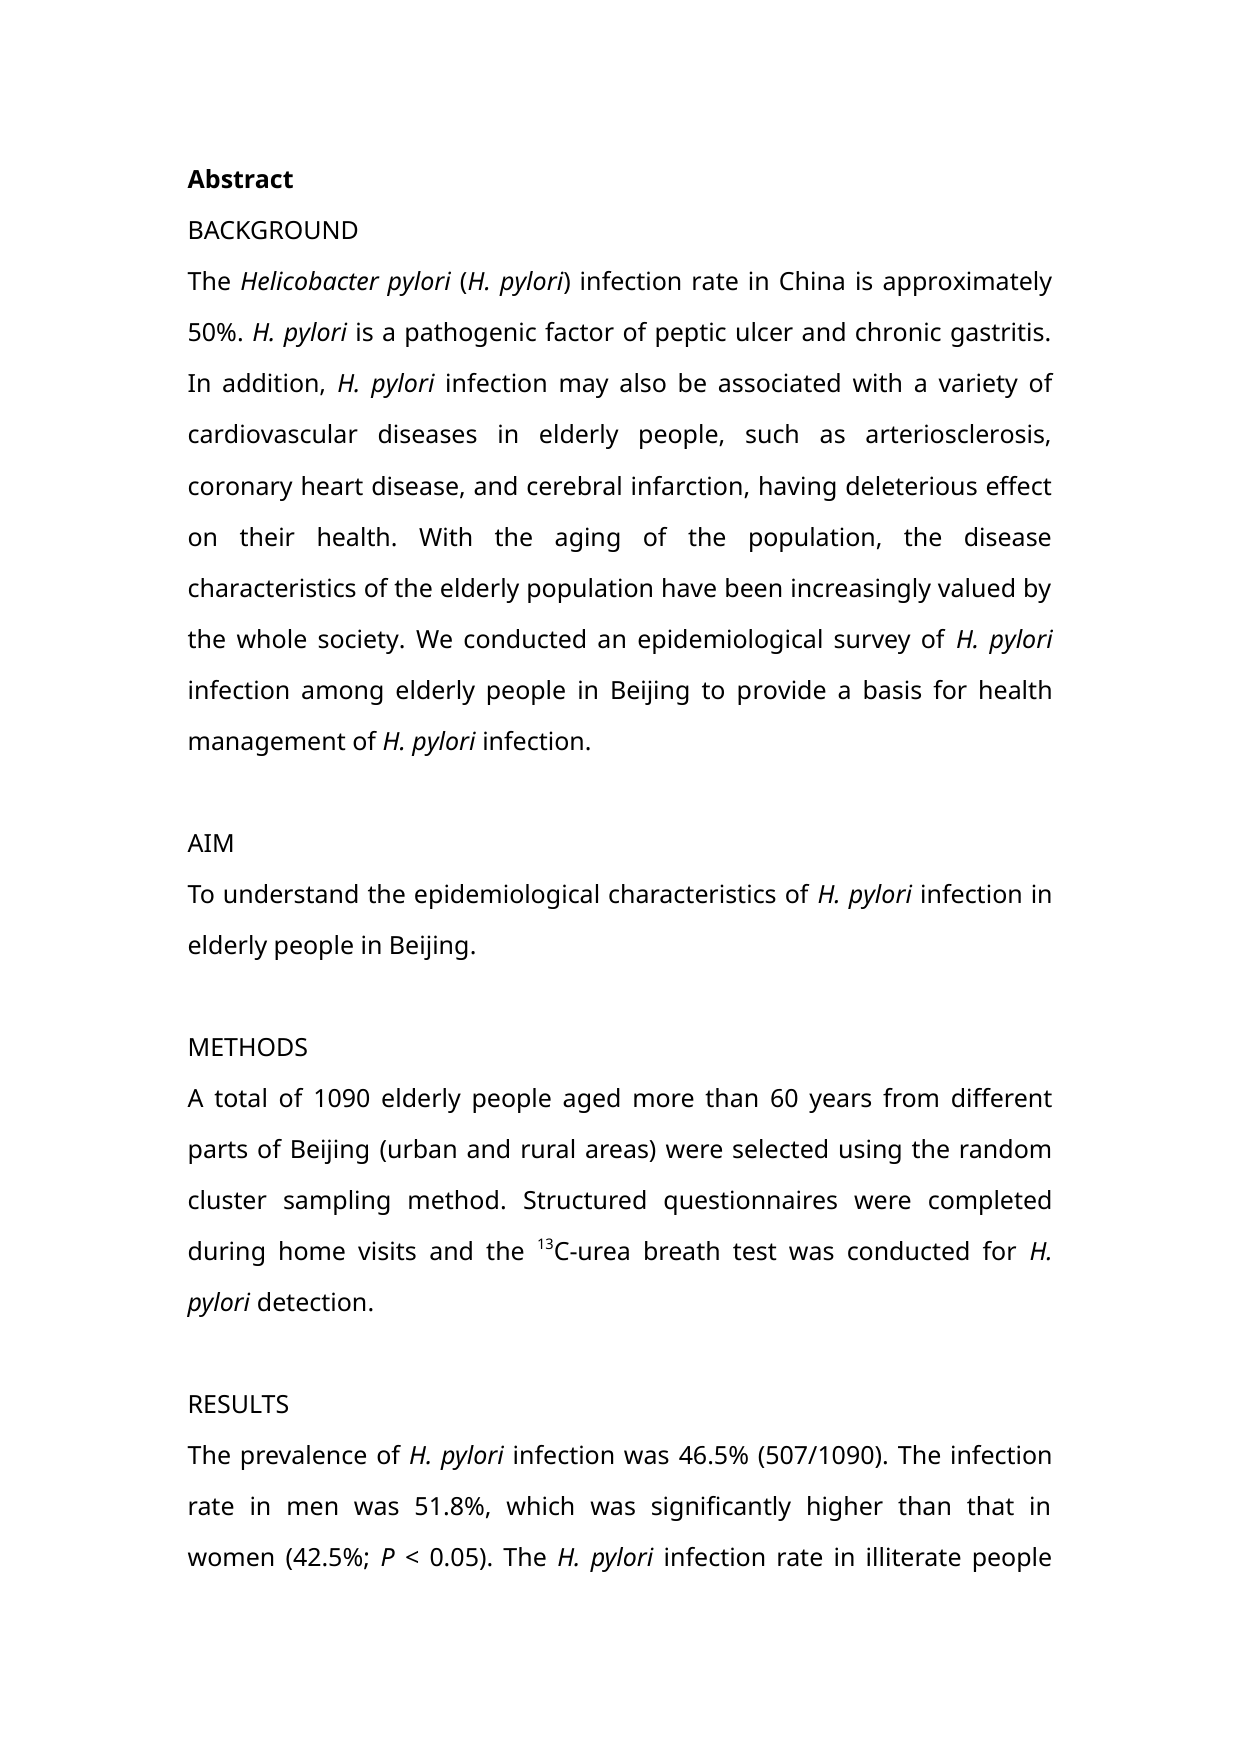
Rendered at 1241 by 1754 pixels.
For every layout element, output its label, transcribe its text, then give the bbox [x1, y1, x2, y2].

text Abstract [187, 162, 1053, 196]
text METHODS [187, 1030, 1053, 1064]
text BACKGROUND [187, 213, 1053, 247]
text To understand the epidemiological characteristics of H. pylori infection in elderly people in Beijing. [187, 877, 1053, 962]
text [187, 1438, 1053, 1574]
text RESULTS [187, 1387, 1053, 1421]
text AIM [187, 826, 1053, 859]
text A total of 1090 elderly people aged more than 60 years from different parts of Beijing (urban and rural areas) were selected using the random cluster sampling method. Structured questionnaires were completed during home visits and the 13C-urea breath test was conducted for H. pylori detection. [187, 1081, 1053, 1319]
text The Helicobacter pylori (H. pylori) infection rate in China is approximately 50%. H. pylori is a pathogenic factor of peptic ulcer and chronic gastritis. In addition, H. pylori infection may also be associated with a variety of cardiovascular diseases in elderly people, such as arteriosclerosis, coronary heart disease, and cerebral infarction, having deleterious effect on their health. With the aging of the population, the disease characteristics of the elderly population have been increasingly valued by the whole society. We conducted an epidemiological survey of H. pylori infection among elderly people in Beijing to provide a basis for health management of H. pylori infection. [187, 264, 1053, 757]
